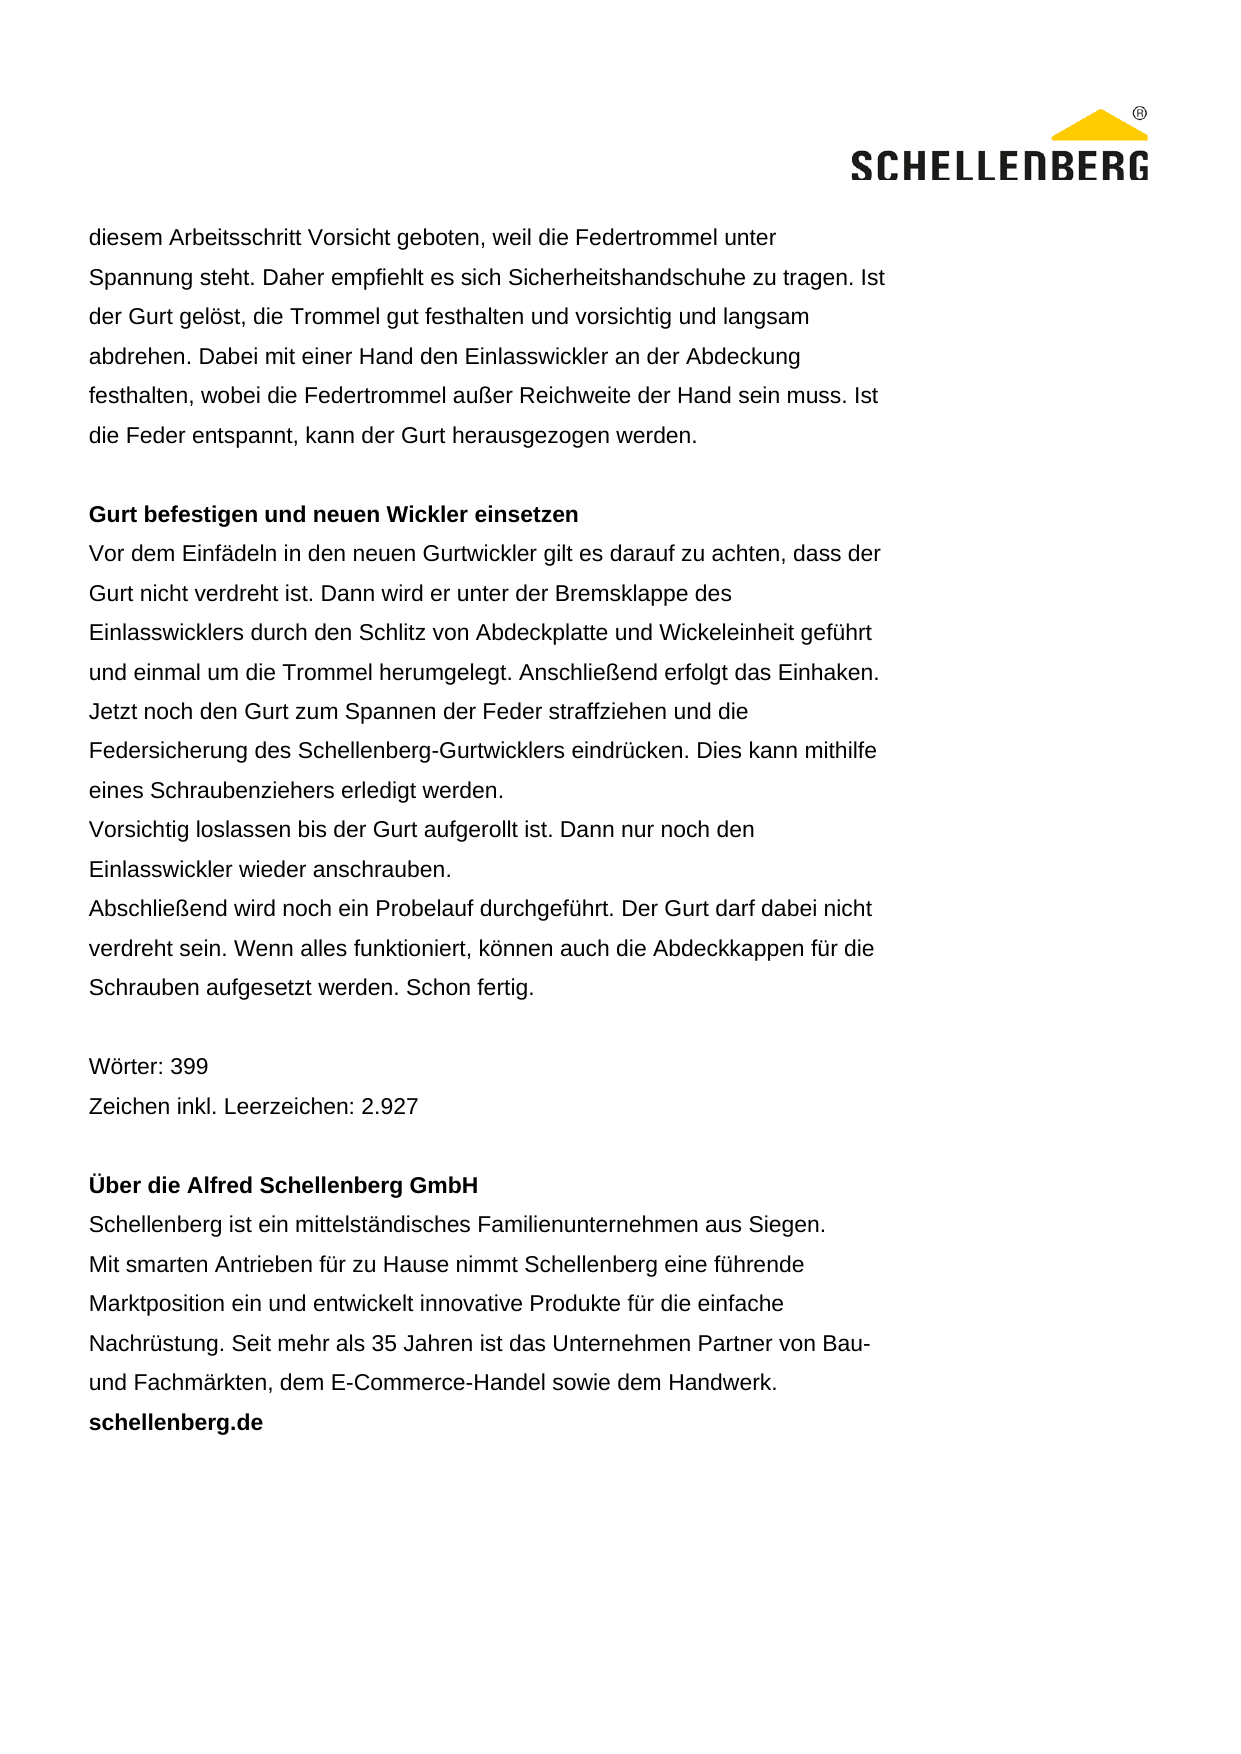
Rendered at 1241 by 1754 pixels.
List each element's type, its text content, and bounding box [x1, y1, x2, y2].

text Gurt befestigen und neuen Wickler einsetzen [89, 501, 886, 527]
text Abschließend wird noch ein Probelauf durchgeführt. Der Gurt darf dabei nicht verdreht sein. Wenn alles funktioniert, können auch die Abdeckkappen für die Schrauben aufgesetzt werden. Schon fertig. [89, 895, 886, 1001]
text schellenberg.de [89, 1408, 886, 1435]
text Vorsichtig loslassen bis der Gurt aufgerollt ist. Dann nur noch den Einlasswickler wieder anschrauben. [89, 816, 886, 882]
text Über die Alfred Schellenberg GmbH [89, 1172, 886, 1198]
text Zeichen inkl. Leerzeichen: 2.927 [89, 1093, 886, 1119]
text Wörter: 399 [89, 1053, 886, 1079]
text Vor dem Einfädeln in den neuen Gurtwickler gilt es darauf zu achten, dass der Gurt nicht verdreht ist. Dann wird er unter der Bremsklappe des Einlasswicklers durch den Schlitz von Abdeckplatte und Wickeleinheit geführt und einmal um die Trommel herumgelegt. Anschließend erfolgt das Einhaken. Jetzt noch den Gurt zum Spannen der Feder straffziehen und die Federsicherung des Schellenberg-Gurtwicklers eindrücken. Dies kann mithilfe eines Schraubenziehers erledigt werden. [89, 540, 886, 803]
text Schellenberg ist ein mittelständisches Familienunternehmen aus Siegen. [89, 1211, 886, 1237]
text Mit smarten Antrieben für zu Hause nimmt Schellenberg eine führende Marktposition ein und entwickelt innovative Produkte für die einfache Nachrüstung. Seit mehr als 35 Jahren ist das Unternehmen Partner von Bau- und Fachmärkten, dem E-Commerce-Handel sowie dem Handwerk. [89, 1251, 886, 1395]
picture [851, 104, 1148, 180]
